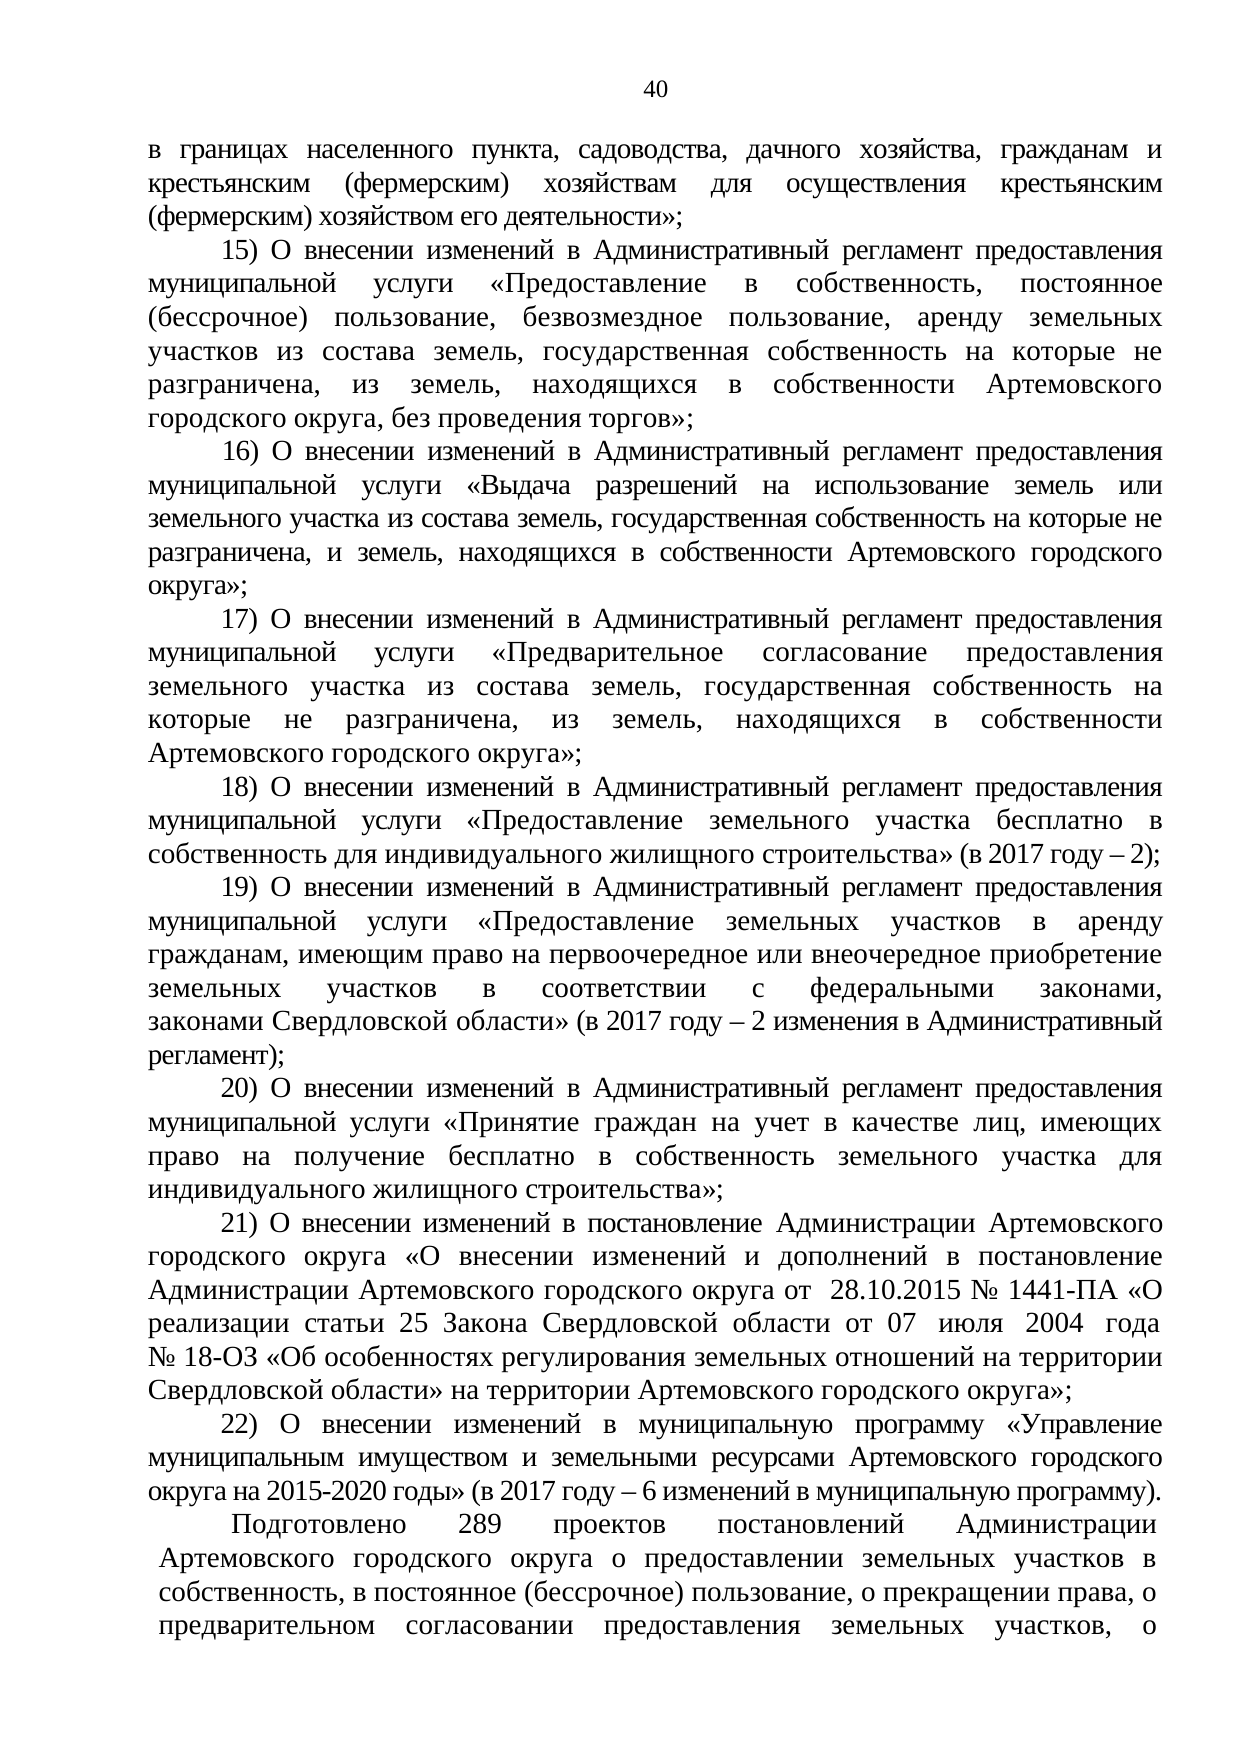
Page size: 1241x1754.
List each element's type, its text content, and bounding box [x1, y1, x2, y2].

text 16) О внесении изменений в Административный регламент предоставления муниципальной услуги «Выдача разрешений на использование земель или земельного участка из состава земель, государственная собственность на которые не разграничена, и земель, находящихся в собственности Артемовского городского округа»; [148, 433, 1163, 601]
text № 18-ОЗ «Об особенностях регулирования земельных отношений на территории Свердловской области» на территории Артемовского городского округа»; [148, 1339, 1163, 1406]
text 20) О внесении изменений в Административный регламент предоставления муниципальной услуги «Принятие граждан на учет в качестве лиц, имеющих право на получение бесплатно в собственность земельного участка для индивидуального жилищного строительства»; [148, 1071, 1163, 1205]
text 22) О внесении изменений в муниципальную программу «Управление муниципальным имуществом и земельными ресурсами Артемовского городского округа на 2015-2020 годы» (в 2017 году – 6 изменений в муниципальную программу). [148, 1406, 1163, 1507]
text 15) О внесении изменений в Административный регламент предоставления муниципальной услуги «Предоставление в собственность, постоянное (бессрочное) пользование, безвозмездное пользование, аренду земельных участков из состава земель, государственная собственность на которые не разграничена, из земель, находящихся в собственности Артемовского городского округа, без проведения торгов»; [148, 232, 1163, 433]
text 19) О внесении изменений в Административный регламент предоставления муниципальной услуги «Предоставление земельных участков в аренду гражданам, имеющим право на первоочередное или внеочередное приобретение земельных участков в соответствии с федеральными законами, законами Свердловской области» (в 2017 году – 2 изменения в Административный регламент); [148, 869, 1163, 1071]
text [148, 131, 1163, 232]
text 21) О внесении изменений в постановление Администрации Артемовского городского округа «О внесении изменений и дополнений в постановление Администрации Артемовского городского округа от 28.10.2015 № 1441-ПА «О реализации статьи 25 Закона Свердловской области от 07 июля 2004 года [148, 1205, 1163, 1339]
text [158, 1507, 1157, 1641]
text 17) О внесении изменений в Административный регламент предоставления муниципальной услуги «Предварительное согласование предоставления земельного участка из состава земель, государственная собственность на которые не разграничена, из земель, находящихся в собственности Артемовского городского округа»; [148, 601, 1163, 769]
text 18) О внесении изменений в Административный регламент предоставления муниципальной услуги «Предоставление земельного участка бесплатно в собственность для индивидуального жилищного строительства» (в 2017 году – 2); [148, 769, 1163, 869]
